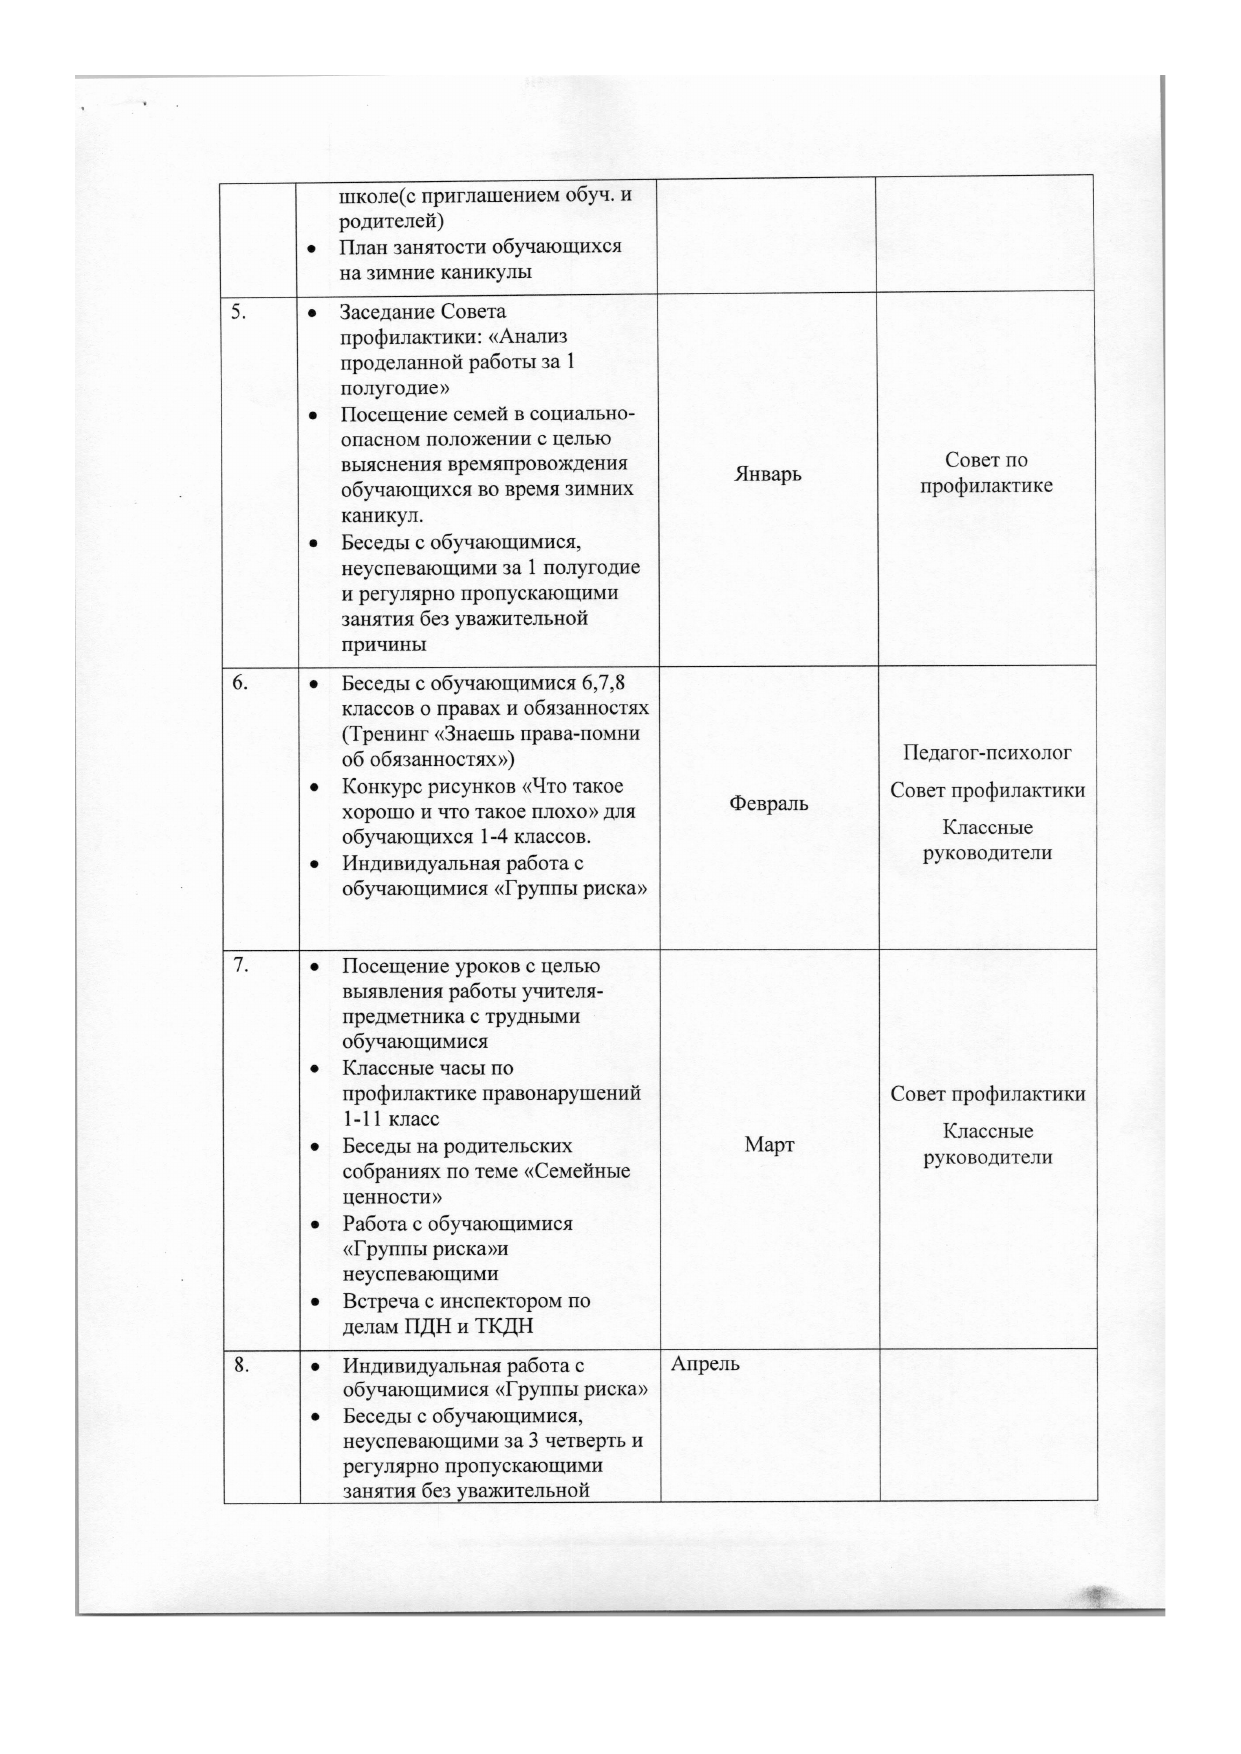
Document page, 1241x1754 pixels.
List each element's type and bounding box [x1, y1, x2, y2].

picture [75, 75, 1166, 1617]
